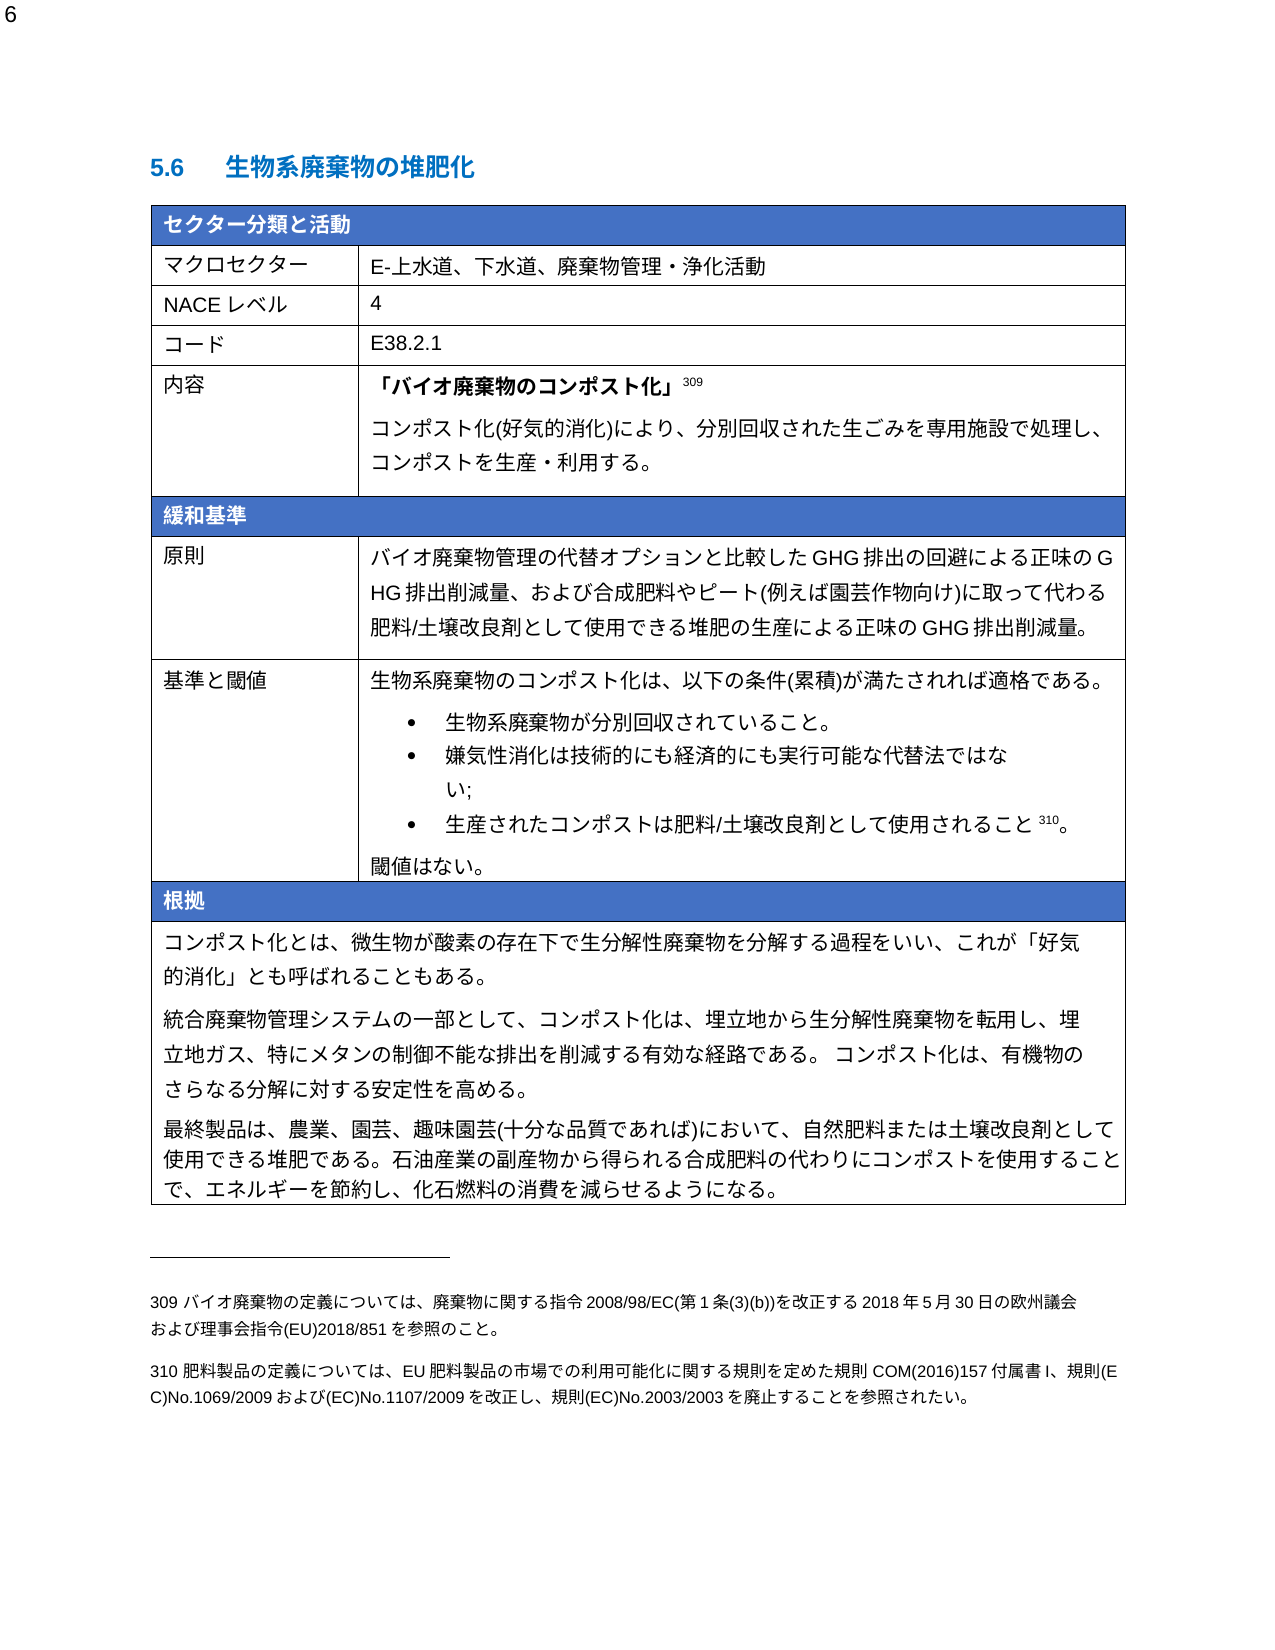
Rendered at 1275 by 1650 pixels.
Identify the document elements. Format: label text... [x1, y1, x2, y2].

table_cell 基準と閾値 [152, 660, 358, 881]
table_cell 内容 [152, 366, 358, 496]
table_cell コード [152, 326, 358, 365]
table_cell 根拠 [152, 882, 1125, 921]
table_cell 「バイオ廃棄物のコンポスト化」309 コンポスト化(好気的消化)により、分別回収された生ごみを専用施設で処理し、コンポストを生産・利用する。 [359, 366, 1125, 496]
table_cell NACEレベル [152, 286, 358, 325]
list 肥料製品の定義については、EU肥料製品の市場での利用可能化に関する規則を定めた規則COM(2016)157付属書I、規則(EC)No.1069/2009および(EC)No.1107/2009を改正し、規則(EC)No.2003/2003を廃止することを参照されたい。 [150, 1358, 1117, 1408]
table_cell バイオ廃棄物管理の代替オプションと比較したGHG排出の回避による正味のGHG排出削減量、および合成肥料やピート(例えば園芸作物向け)に取って代わる肥料/土壌改良剤として使用できる堆肥の生産による正味のGHG排出削減量。 [359, 537, 1125, 659]
table_cell 緩和基準 [152, 497, 1125, 536]
table_cell E38.2.1 [359, 326, 1125, 365]
table_cell マクロセクター [152, 246, 358, 285]
table_cell E-上水道、下水道、廃棄物管理・浄化活動 [359, 246, 1125, 285]
table_header セクター分類と活動 [152, 206, 1125, 245]
table_cell 原則 [152, 537, 358, 659]
list バイオ廃棄物の定義については、廃棄物に関する指令2008/98/EC(第1条(3)(b))を改正する2018年5月30日の欧州議会および理事会指令(EU)2018/851を参照のこと。 [150, 1289, 1079, 1340]
table_cell 4 [359, 286, 1125, 325]
table_cell 生物系廃棄物のコンポスト化は、以下の条件(累積)が満たされれば適格である。 生物系廃棄物が分別回収されていること。 嫌気性消化は技術的にも経済的にも実行可能な代替法ではない; 生産されたコンポストは肥料/土壌改良剤として使用されること310。 閾値はない。 [359, 660, 1125, 881]
table_cell コンポスト化とは、微生物が酸素の存在下で生分解性廃棄物を分解する過程をいい、これが「好気的消化」とも呼ばれることもある。 統合廃棄物管理システムの一部として、コンポスト化は、埋立地から生分解性廃棄物を転用し、埋立地ガス、特にメタンの制御不能な排出を削減する有効な経路である。 コンポスト化は、有機物のさらなる分解に対する安定性を高める。 最終製品は、農業、園芸、趣味園芸(十分な品質であれば)において、自然肥料または土壌改良剤として使用できる堆肥である。石油産業の副産物から得られる合成肥料の代わりにコンポストを使用することで、エネルギーを節約し、化石燃料の消費を減らせるようになる。 [152, 922, 1125, 1203]
subtitle 生物系廃棄物の堆肥化 [150, 150, 1137, 184]
